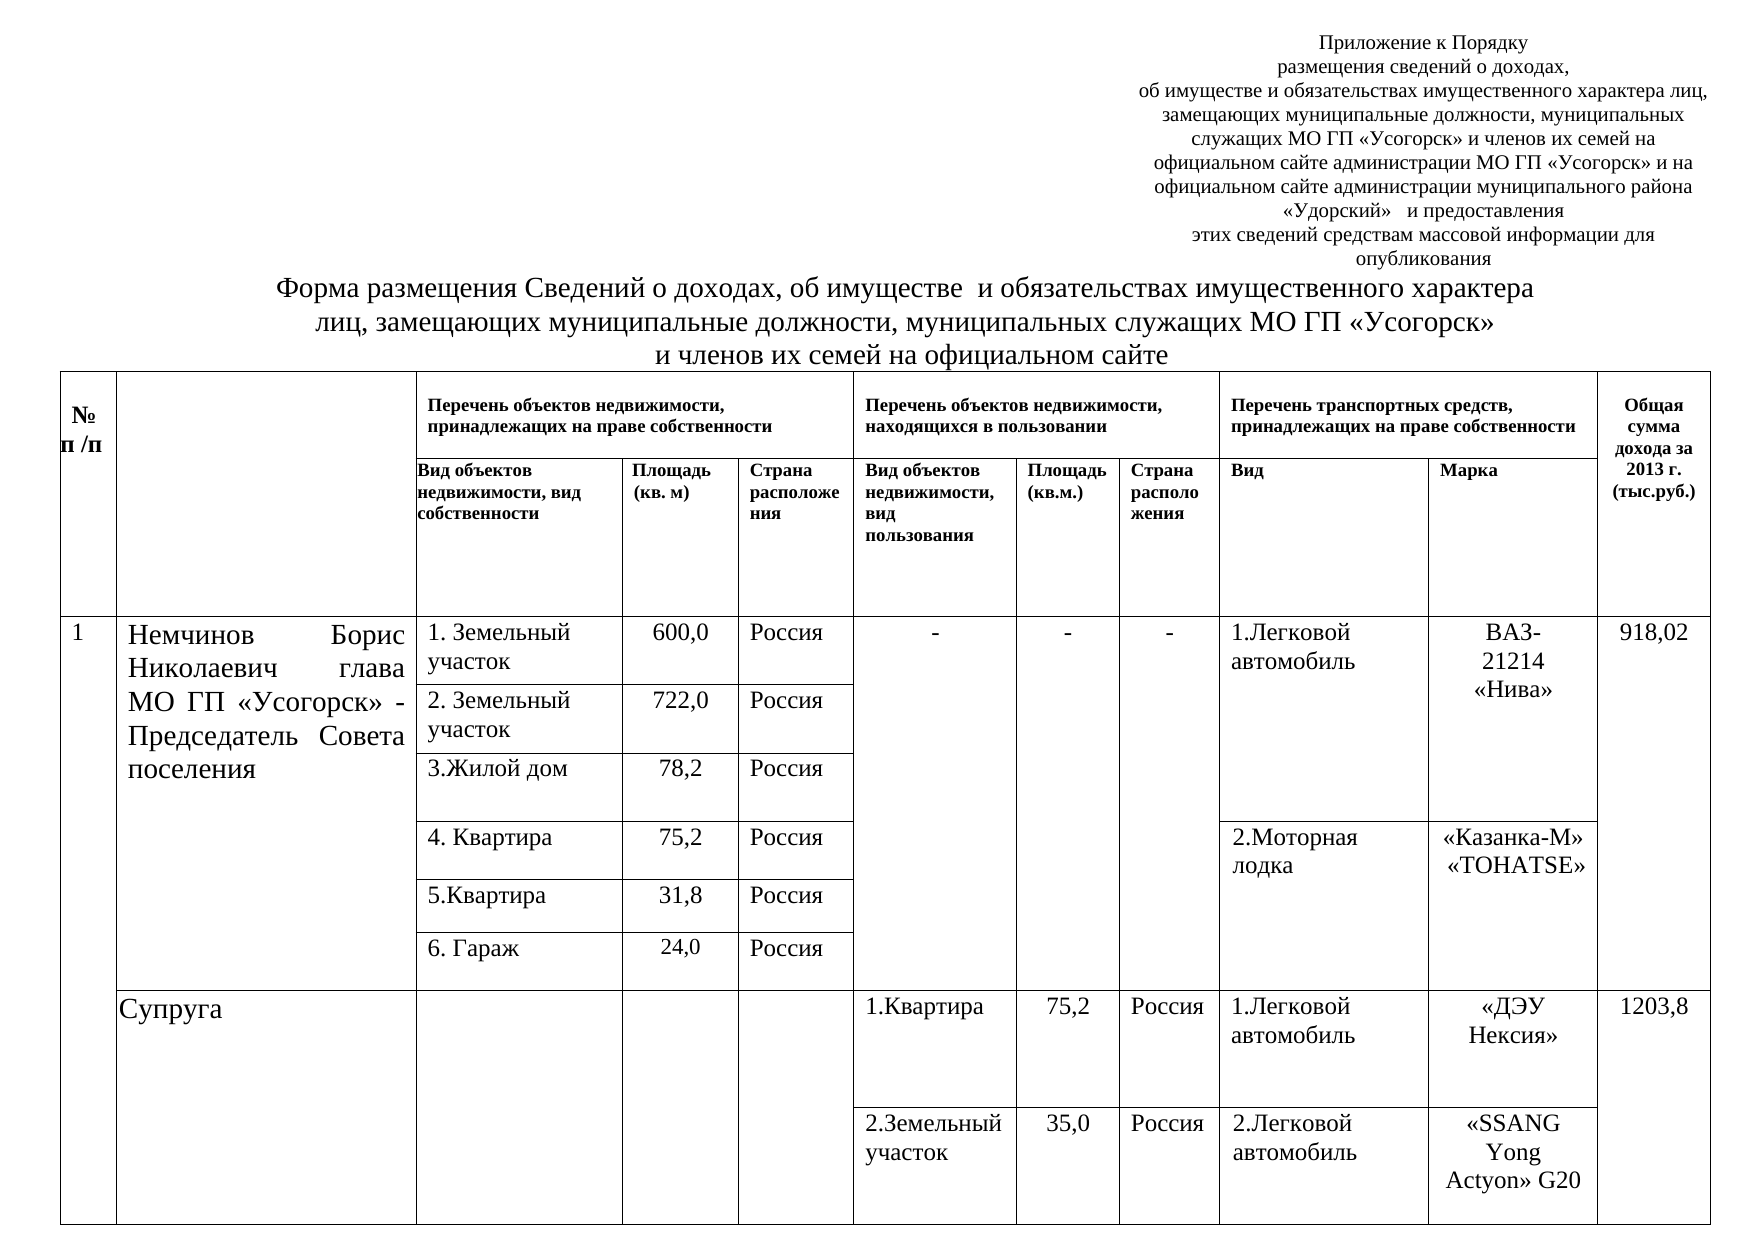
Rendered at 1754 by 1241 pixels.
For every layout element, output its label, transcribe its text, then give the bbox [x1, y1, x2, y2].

table_cell - [854, 617, 1016, 990]
table_cell 1.Квартира [854, 991, 1016, 1107]
table_cell Россия [739, 933, 853, 990]
text этих сведений средствам массовой информации для опубликования [1134, 222, 1713, 270]
table_cell Россия [739, 754, 853, 821]
text об имуществе и обязательствах имущественного характера лиц, замещающих муниципальные должности, муниципальных служащих МО ГП «Усогорск» и членов их семей на официальном сайте администрации МО ГП «Усогорск» и на официальном сайте администрации муниципального района «Удорский» и предоставления [1134, 78, 1713, 222]
table_cell [417, 991, 622, 1224]
table_cell 31,8 [623, 880, 738, 932]
table_cell 5.Квартира [417, 880, 622, 932]
table_cell [623, 991, 738, 1224]
table_cell 1.Легковой автомобиль [1220, 991, 1428, 1107]
text Форма размещения Сведений о доходах, об имуществе и обязательствах имущественного характера [41, 270, 1713, 304]
table_cell Немчинов Борис Николаевич глава МО ГП «Усогорск» - Председатель Совета поселения [117, 617, 416, 990]
table_cell 75,2 [1017, 991, 1119, 1107]
table_cell 75,2 [623, 822, 738, 879]
table_cell - [1120, 617, 1219, 990]
table_cell Страна расположения [1120, 459, 1219, 616]
table_cell «Казанка-М» «TOHATSE» [1429, 822, 1597, 990]
table_header Перечень объектов недвижимости, принадлежащих на праве собственности [417, 372, 853, 458]
table_cell Вид [1220, 459, 1428, 616]
table_cell 78,2 [623, 754, 738, 821]
table_cell Супруга [117, 991, 416, 1224]
table_cell Россия [739, 822, 853, 879]
table_header Перечень транспортных средств, принадлежащих на праве собственности [1220, 372, 1597, 458]
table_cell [1220, 1108, 1428, 1224]
table_cell 600,0 [623, 617, 738, 684]
text лиц, замещающих муниципальные должности, муниципальных служащих МО ГП «Усогорск» [41, 304, 1713, 337]
table_cell [739, 991, 853, 1224]
table_cell Площадь (кв.м.) [1017, 459, 1119, 616]
table_cell 4. Квартира [417, 822, 622, 879]
text размещения сведений о доходах, [1134, 54, 1713, 78]
table_cell ВАЗ- 21214 «Нива» [1429, 617, 1597, 821]
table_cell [1429, 1108, 1597, 1224]
table_cell Россия [739, 685, 853, 752]
table_cell 2.Моторная лодка [1220, 822, 1428, 990]
table_cell Вид объектов недвижимости, вид собственности [417, 459, 622, 616]
table_cell Россия [1120, 991, 1219, 1107]
table_cell Россия [1120, 1108, 1219, 1224]
text и членов их семей на официальном сайте [41, 337, 1713, 371]
table_header Перечень объектов недвижимости, находящихся в пользовании [854, 372, 1219, 458]
table_cell Страна расположения [739, 459, 853, 616]
table_cell Площадь (кв. м) [623, 459, 738, 616]
table_cell Вид объектов недвижимости, вид пользования [854, 459, 1016, 616]
table_cell 2. Земельный участок [417, 685, 622, 752]
table_cell 1 [61, 617, 116, 1224]
table_cell 3.Жилой дом [417, 754, 622, 821]
table_cell Марка [1429, 459, 1597, 616]
table_cell Россия [739, 880, 853, 932]
table_cell 1203,8 [1598, 991, 1710, 1224]
table_cell 35,0 [1017, 1108, 1119, 1224]
table_cell 918,02 [1598, 617, 1710, 990]
table_header Общая сумма дохода за 2013 г. (тыс.руб.) [1598, 372, 1710, 616]
table_cell - [1017, 617, 1119, 990]
table_cell 722,0 [623, 685, 738, 752]
table_cell 24,0 [623, 933, 738, 990]
table_cell 2.Земельный участок [854, 1108, 1016, 1224]
table_header [117, 372, 416, 616]
table_cell 6. Гараж [417, 933, 622, 990]
table_cell 1. Земельный участок [417, 617, 622, 684]
table_cell 1.Легковой автомобиль [1220, 617, 1428, 821]
table_header № п /п [61, 372, 116, 616]
table_cell «ДЭУ Нексия» [1429, 991, 1597, 1107]
table_cell Россия [739, 617, 853, 684]
text Приложение к Порядку [1134, 29, 1713, 54]
